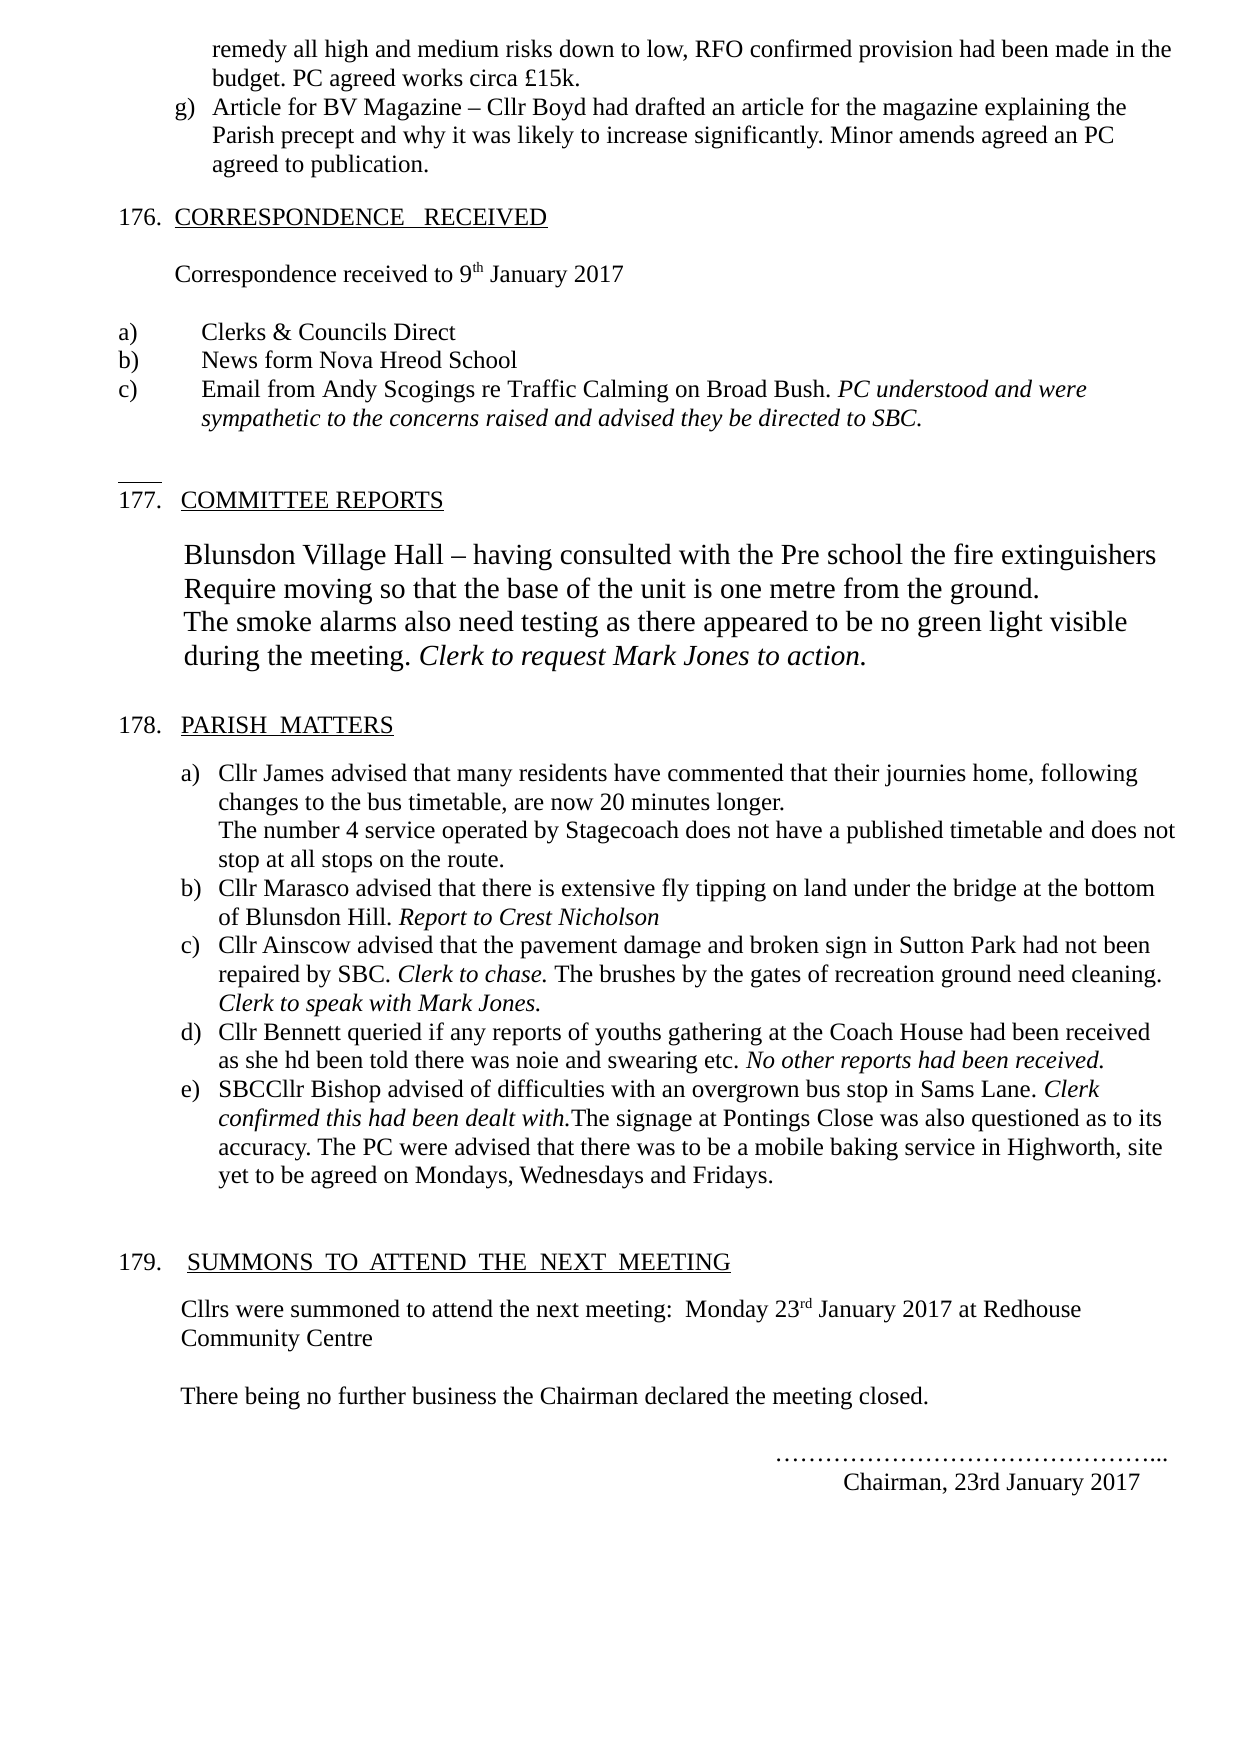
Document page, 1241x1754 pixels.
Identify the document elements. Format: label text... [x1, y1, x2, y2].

text as she hd been told there was noie and swearing etc. No other reports had been received. [218, 1045, 1181, 1074]
list Article for BV Magazine – Cllr Boyd had drafted an article for the magazine explaining the Parish precept and why it was likely to increase significantly. Minor amends agreed an PC agreed to publication. [174, 92, 1181, 178]
list Clerks & Councils Direct [118, 317, 1181, 346]
list Require moving so that the base of the unit is one metre from the ground. [118, 571, 1181, 604]
text 176. CORRESPONDENCE RECEIVED [118, 202, 1181, 231]
text Correspondence received to 9th January 2017 [118, 259, 1181, 288]
text The number 4 service operated by Stagecoach does not have a published timetable and does not stop at all stops on the route. [218, 815, 1181, 873]
list The smoke alarms also need testing as there appeared to be no green light visible [118, 604, 1181, 638]
text 177. COMMITTEE REPORTS [118, 485, 1181, 513]
list News form Nova Hreod School [118, 346, 1181, 374]
text Chairman, 23rd January 2017 [118, 1467, 1181, 1496]
text 178. PARISH MATTERS [118, 710, 1181, 739]
text ………………………………………... [118, 1438, 1181, 1467]
list Email from Andy Scogings re Traffic Calming on Broad Bush. PC understood and were sympathetic to the concerns raised and advised they be directed to SBC. [118, 374, 1181, 432]
list Cllr Bennett queried if any reports of youths gathering at the Coach House had been received [181, 1017, 1181, 1045]
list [174, 34, 1181, 92]
list SBCCllr Bishop advised of difficulties with an overgrown bus stop in Sams Lane. Clerk confirmed this had been dealt with.The signage at Pontings Close was also questioned as to its accuracy. The PC were advised that there was to be a mobile baking service in Highworth, site yet to be agreed on Mondays, Wednesdays and Fridays. [181, 1074, 1181, 1189]
text 179. SUMMONS TO ATTEND THE NEXT MEETING [118, 1247, 1181, 1275]
list Cllr Ainscow advised that the pavement damage and broken sign in Sutton Park had not been repaired by SBC. Clerk to chase. The brushes by the gates of recreation ground need cleaning. [181, 930, 1181, 988]
text Clerk to speak with Mark Jones. [218, 988, 1181, 1017]
list Blunsdon Village Hall – having consulted with the Pre school the fire extinguishers [118, 537, 1181, 571]
text There being no further business the Chairman declared the meeting closed. [118, 1381, 1181, 1409]
list during the meeting. Clerk to request Mark Jones to action. [118, 638, 1181, 672]
text Cllrs were summoned to attend the next meeting: Monday 23rd January 2017 at Redhouse Community Centre [181, 1294, 1181, 1352]
list Cllr Marasco advised that there is extensive fly tipping on land under the bridge at the bottom of Blunsdon Hill. Report to Crest Nicholson [181, 873, 1181, 930]
list Cllr James advised that many residents have commented that their journies home, following changes to the bus timetable, are now 20 minutes longer. [181, 758, 1181, 815]
